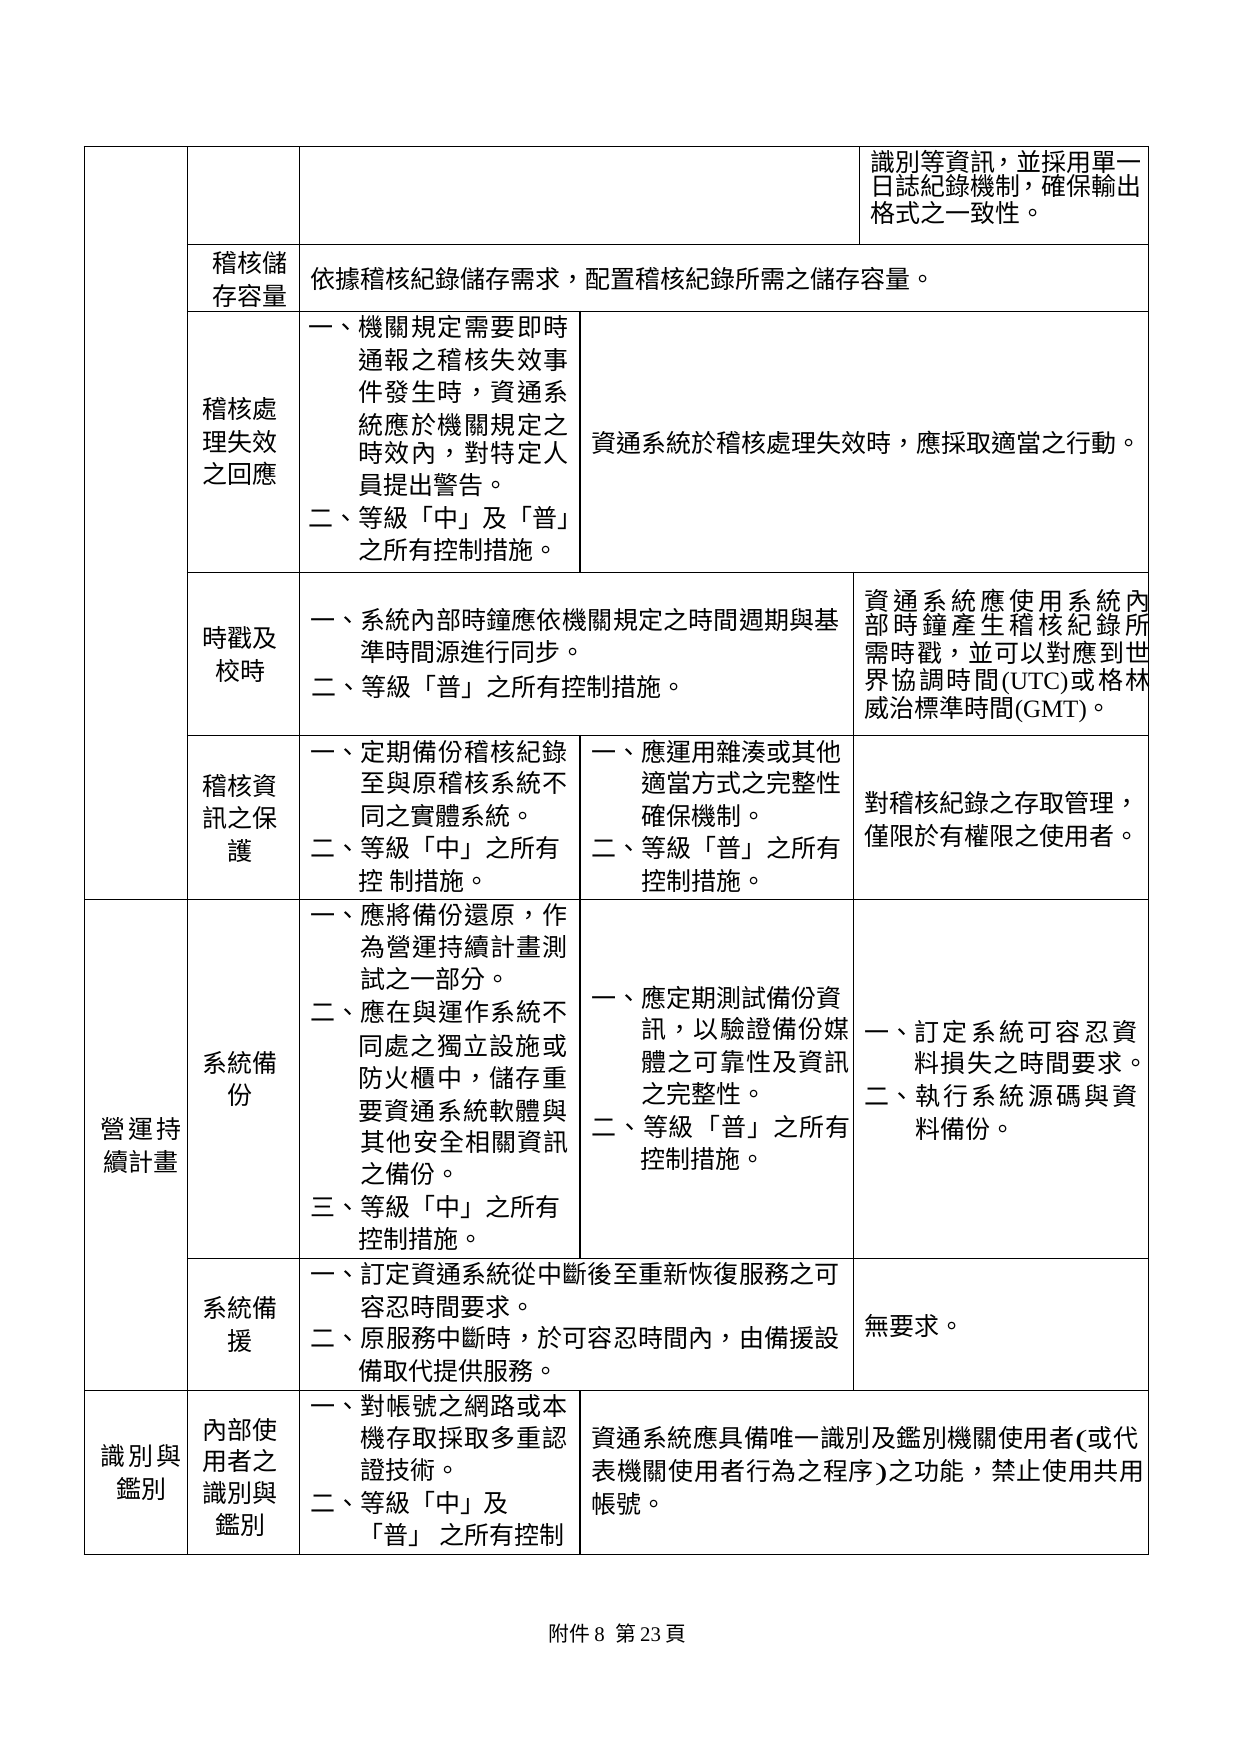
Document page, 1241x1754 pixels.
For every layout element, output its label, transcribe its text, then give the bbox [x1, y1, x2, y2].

table_header [300, 147, 859, 244]
table_cell 一、應將備份還原，作 為營運持續計畫測試之一部分。 二、應在與運作系統不 同處之獨立設施或 防火櫃中，儲存重 要資通系統軟體與 其他安全相關資訊之備份。 三、等級「中」之所有控制措施。 [300, 900, 579, 1258]
table_cell 時戳及 校時 [188, 573, 299, 735]
table_header [85, 147, 187, 899]
table_header 識別等資訊，並採用單一日誌紀錄機制，確保輸出 格式之一致性。 [860, 147, 1148, 244]
table_cell 資通系統於稽核處理失效時，應採取適當之行動。 [581, 312, 1148, 572]
table_cell 資通系統應具備唯一識別及鑑別機關使用者(或代 表機關使用者行為之程序)之功能，禁止使用共用 帳號。 [581, 1391, 1148, 1554]
table_cell 內部使 用者之 識別與 鑑別 [188, 1391, 299, 1554]
table_cell 系統備 份 [188, 900, 299, 1258]
table_cell 系統備 援 [188, 1259, 299, 1390]
table_cell 資通系統應使用系統內部時鐘產生稽核紀錄所 需時戳，並可以對應到世界協調時間(UTC)或格林威治標準時間(GMT)。 [854, 573, 1148, 735]
table_cell 識別與 鑑別 [85, 1391, 187, 1554]
table_cell 無要求。 [854, 1259, 1148, 1390]
table_cell 稽核處 理失效 之回應 [188, 312, 299, 572]
table_cell 一、定期備份稽核紀錄 至與原稽核系統不 同之實體系統。 二、等級「中」之所有控 制措施。 [300, 736, 579, 899]
table_cell 依據稽核紀錄儲存需求，配置稽核紀錄所需之儲存容量。 [300, 245, 1148, 311]
table_cell 一、系統內部時鐘應依機關規定之時間週期與基 準時間源進行同步。 二、等級「普」之所有控制措施。 [300, 573, 853, 735]
table_header [188, 147, 299, 244]
table_cell 一、訂定資通系統從中斷後至重新恢復服務之可 容忍時間要求。 二、原服務中斷時，於可容忍時間內，由備援設 備取代提供服務。 [300, 1259, 853, 1390]
table_cell 一、訂定系統可容忍資 料損失之時間要求。 二、執行系統源碼與資 料備份。 [854, 900, 1148, 1258]
table_cell 一、應運用雜湊或其他 適當方式之完整性 確保機制。 二、等級「普」之所有 控制措施。 [581, 736, 853, 899]
table_cell 稽核儲 存容量 [188, 245, 299, 311]
table_cell 稽核資 訊之保 護 [188, 736, 299, 899]
table_cell 營運持 續計畫 [85, 900, 187, 1390]
table_cell 一、對帳號之網路或本 機存取採取多重認 證技術。 二、等級「中」及「普」 之所有控制措施。 [300, 1391, 579, 1554]
table_cell 一、機關規定需要即時 通報之稽核失效事件發生時，資通系統應於機關規定之時效內，對特定人 員提出警告。 二、等級「中」及「普」 之所有控制措施。 [300, 312, 579, 572]
table_cell 對稽核紀錄之存取管理， 僅限於有權限之使用者。 [854, 736, 1148, 899]
table_cell 一、應定期測試備份資 訊，以驗證備份媒 體之可靠性及資訊 之完整性。 二、等級「普」之所有 控制措施。 [581, 900, 853, 1258]
